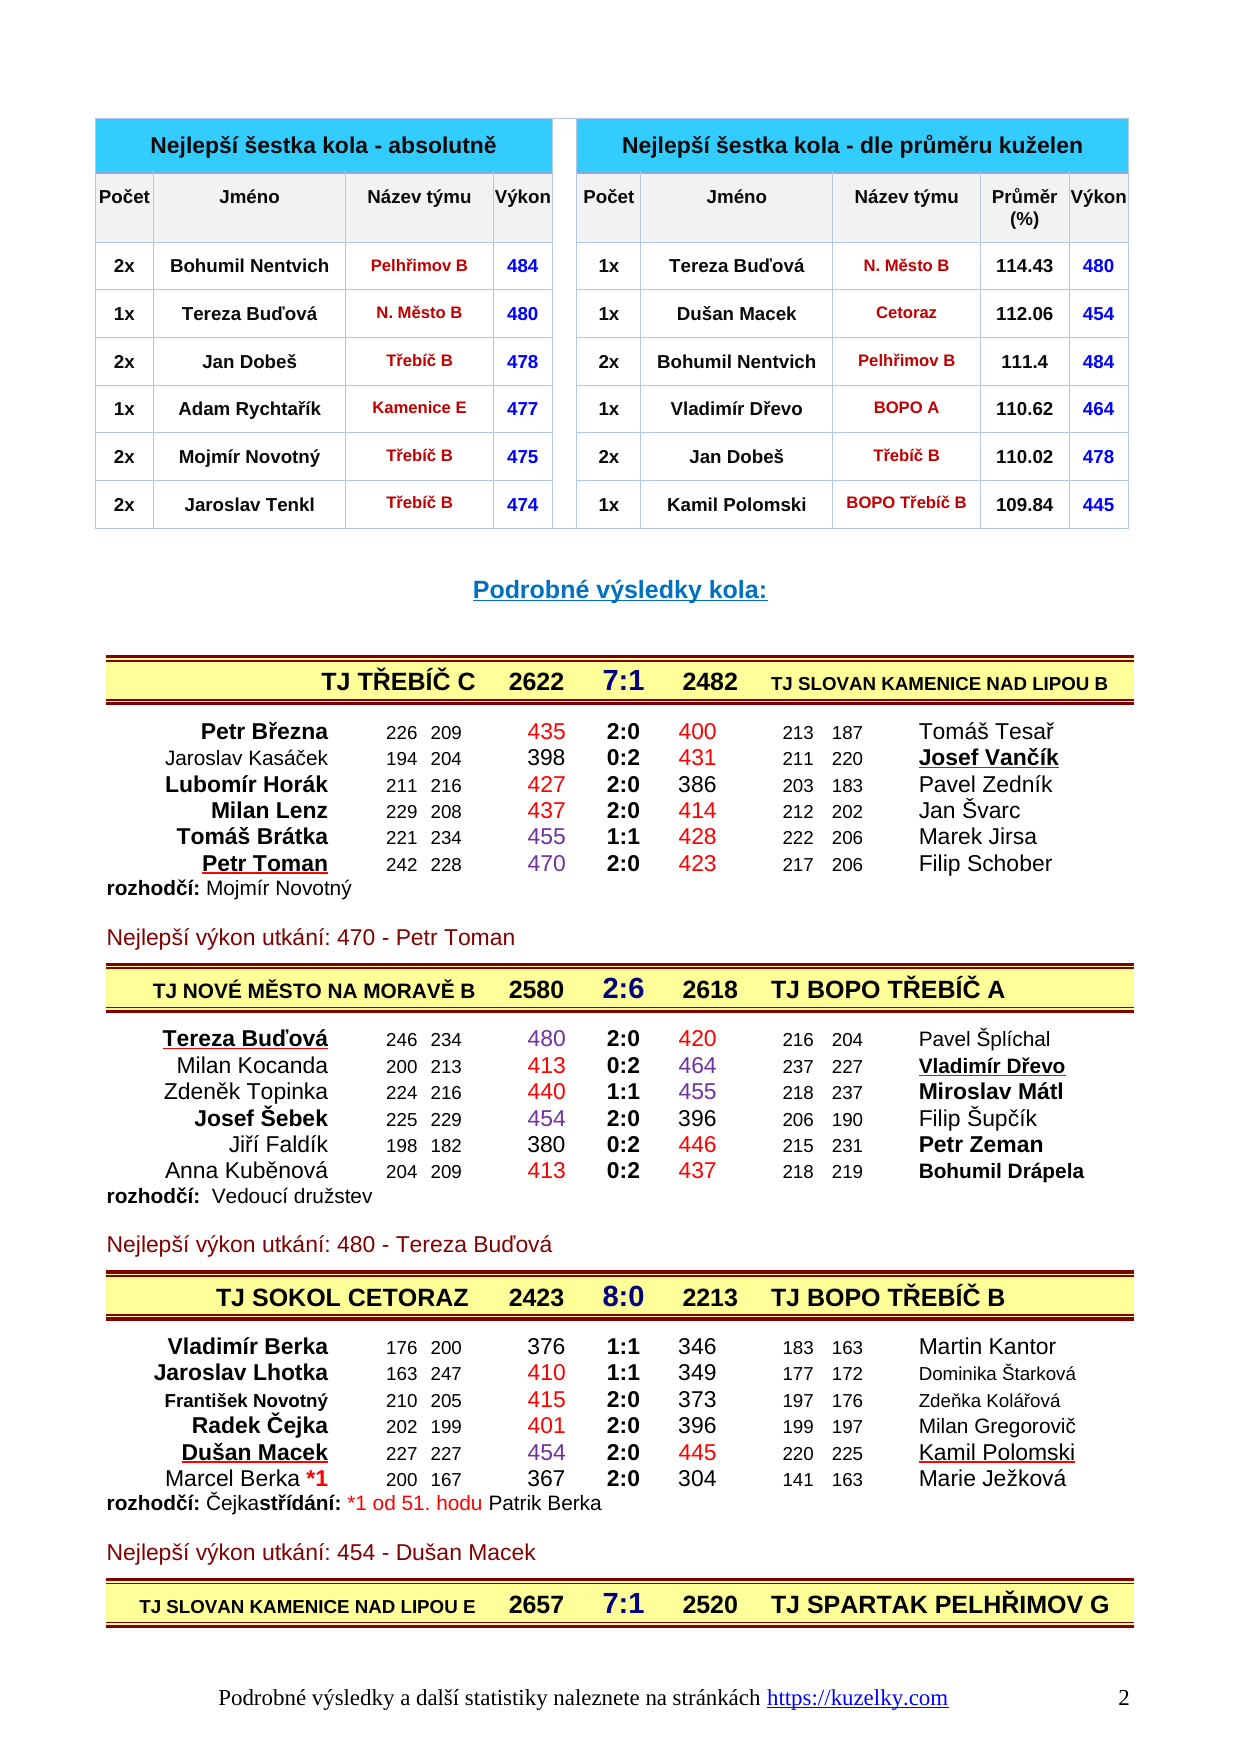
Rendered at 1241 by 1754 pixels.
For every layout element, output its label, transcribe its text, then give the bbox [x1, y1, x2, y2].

table_cell 112.06 [981, 290, 1069, 337]
table_cell 109.84 [981, 481, 1069, 527]
text rozhodčí: Mojmír Novotný [106, 876, 1134, 900]
table_cell 1x [577, 481, 640, 527]
table_cell N. Město B [833, 243, 980, 289]
table_cell 1x [96, 386, 153, 432]
table_cell 480 [1070, 243, 1128, 289]
table_cell Adam Rychtařík [154, 386, 345, 432]
table_cell Jan Dobeš [154, 338, 345, 384]
table_cell 477 [494, 386, 552, 432]
text Josef Šebek 225 229 454 2:0 396 206 190 Filip Šupčík [106, 1104, 1134, 1131]
table_cell Jan Dobeš [641, 433, 832, 480]
text Zdeněk Topinka 224 216 440 1:1 455 218 237 Miroslav Mátl [106, 1078, 1134, 1104]
text TJ Třebíč C 2622 7:1 2482 TJ Slovan Kamenice nad Lipou B [106, 662, 1134, 699]
table_cell 475 [494, 433, 552, 480]
table_cell Název týmu [833, 174, 980, 242]
table_cell 110.02 [981, 433, 1069, 480]
table_cell 2x [96, 243, 153, 289]
table_cell Pelhřimov B [833, 338, 980, 384]
table_cell Bohumil Nentvich [641, 338, 832, 384]
text Nejlepší výkon utkání: 454 - Dušan Macek [106, 1539, 1134, 1565]
table_cell 480 [494, 290, 552, 337]
table_cell 478 [1070, 433, 1128, 480]
text Petr Března 226 209 435 2:0 400 213 187 Tomáš Tesař [106, 718, 1134, 744]
table_cell Vladimír Dřevo [641, 386, 832, 432]
table_cell Kamil Polomski [641, 481, 832, 527]
table_cell Název týmu [346, 174, 493, 242]
table_cell Třebíč B [346, 338, 493, 384]
table_header Nejlepší šestka kola - dle průměru kuželen [577, 119, 1128, 171]
text František Novotný 210 205 415 2:0 373 197 176 Zdeňka Kolářová [106, 1386, 1134, 1412]
table_cell 474 [494, 481, 552, 527]
text Podrobné výsledky kola: [94, 575, 1145, 604]
table_cell Počet [96, 174, 153, 242]
table_cell 2x [96, 481, 153, 527]
text Anna Kuběnová 204 209 413 0:2 437 218 219 Bohumil Drápela [106, 1157, 1134, 1183]
table_cell Jaroslav Tenkl [154, 481, 345, 527]
table_cell 478 [494, 338, 552, 384]
table_cell 114.43 [981, 243, 1069, 289]
table_header [553, 119, 576, 527]
text Radek Čejka 202 199 401 2:0 396 199 197 Milan Gregorovič [106, 1412, 1134, 1438]
table_cell 2x [96, 338, 153, 384]
table_cell 111.4 [981, 338, 1069, 384]
text Petr Toman 242 228 470 2:0 423 217 206 Filip Schober [106, 849, 1134, 876]
text TJ Slovan Kamenice nad Lipou E 2657 7:1 2520 TJ Spartak Pelhřimov G [106, 1584, 1134, 1622]
table_cell 2x [577, 338, 640, 384]
table_cell 1x [96, 290, 153, 337]
table_cell 484 [494, 243, 552, 289]
table_cell 484 [1070, 338, 1128, 384]
text Jaroslav Lhotka 163 247 410 1:1 349 177 172 Dominika Štarková [106, 1359, 1134, 1386]
table_cell 464 [1070, 386, 1128, 432]
text Milan Kocanda 200 213 413 0:2 464 237 227 Vladimír Dřevo [106, 1052, 1134, 1078]
text TJ Sokol Cetoraz 2423 8:0 2213 TJ BOPO Třebíč B [106, 1277, 1134, 1314]
table_cell 1x [577, 243, 640, 289]
table_cell Třebíč B [346, 481, 493, 527]
text Vladimír Berka 176 200 376 1:1 346 183 163 Martin Kantor [106, 1333, 1134, 1359]
table_cell BOPO A [833, 386, 980, 432]
text Tereza Buďová 246 234 480 2:0 420 216 204 Pavel Šplíchal [106, 1025, 1134, 1052]
table_cell 454 [1070, 290, 1128, 337]
text rozhodčí: Čejkastřídání: *1 od 51. hodu Patrik Berka [106, 1491, 1134, 1515]
table_cell 445 [1070, 481, 1128, 527]
table_cell Cetoraz [833, 290, 980, 337]
table_cell N. Město B [346, 290, 493, 337]
text Jiří Faldík 198 182 380 0:2 446 215 231 Petr Zeman [106, 1131, 1134, 1157]
table_cell Výkon [494, 174, 552, 242]
text Dušan Macek 227 227 454 2:0 445 220 225 Kamil Polomski [106, 1438, 1134, 1465]
table_header Nejlepší šestka kola - absolutně [96, 119, 552, 171]
text TJ Nové Město na Moravě B 2580 2:6 2618 TJ BOPO Třebíč A [106, 969, 1134, 1007]
table_cell Tereza Buďová [641, 243, 832, 289]
table_cell 2x [577, 433, 640, 480]
table_cell Bohumil Nentvich [154, 243, 345, 289]
table_cell Dušan Macek [641, 290, 832, 337]
table_cell Mojmír Novotný [154, 433, 345, 480]
table_cell Třebíč B [833, 433, 980, 480]
table_cell 1x [577, 386, 640, 432]
table_cell Jméno [641, 174, 832, 242]
text Jaroslav Kasáček 194 204 398 0:2 431 211 220 Josef Vančík [106, 744, 1134, 771]
table_cell 110.62 [981, 386, 1069, 432]
text Tomáš Brátka 221 234 455 1:1 428 222 206 Marek Jirsa [106, 823, 1134, 849]
table_cell Počet [577, 174, 640, 242]
text Marcel Berka *1 200 167 367 2:0 304 141 163 Marie Ježková [106, 1465, 1134, 1491]
table_cell Tereza Buďová [154, 290, 345, 337]
text Lubomír Horák 211 216 427 2:0 386 203 183 Pavel Zedník [106, 771, 1134, 797]
table_cell Pelhřimov B [346, 243, 493, 289]
text Nejlepší výkon utkání: 480 - Tereza Buďová [106, 1231, 1134, 1258]
table_cell Jméno [154, 174, 345, 242]
table_cell Průměr (%) [981, 174, 1069, 242]
text Nejlepší výkon utkání: 470 - Petr Toman [106, 924, 1134, 950]
table_cell 2x [96, 433, 153, 480]
table_cell BOPO Třebíč B [833, 481, 980, 527]
table_cell Výkon [1070, 174, 1128, 242]
table_cell Kamenice E [346, 386, 493, 432]
text Milan Lenz 229 208 437 2:0 414 212 202 Jan Švarc [106, 797, 1134, 823]
text rozhodčí: Vedoucí družstev [106, 1183, 1134, 1207]
table_cell 1x [577, 290, 640, 337]
table_cell Třebíč B [346, 433, 493, 480]
